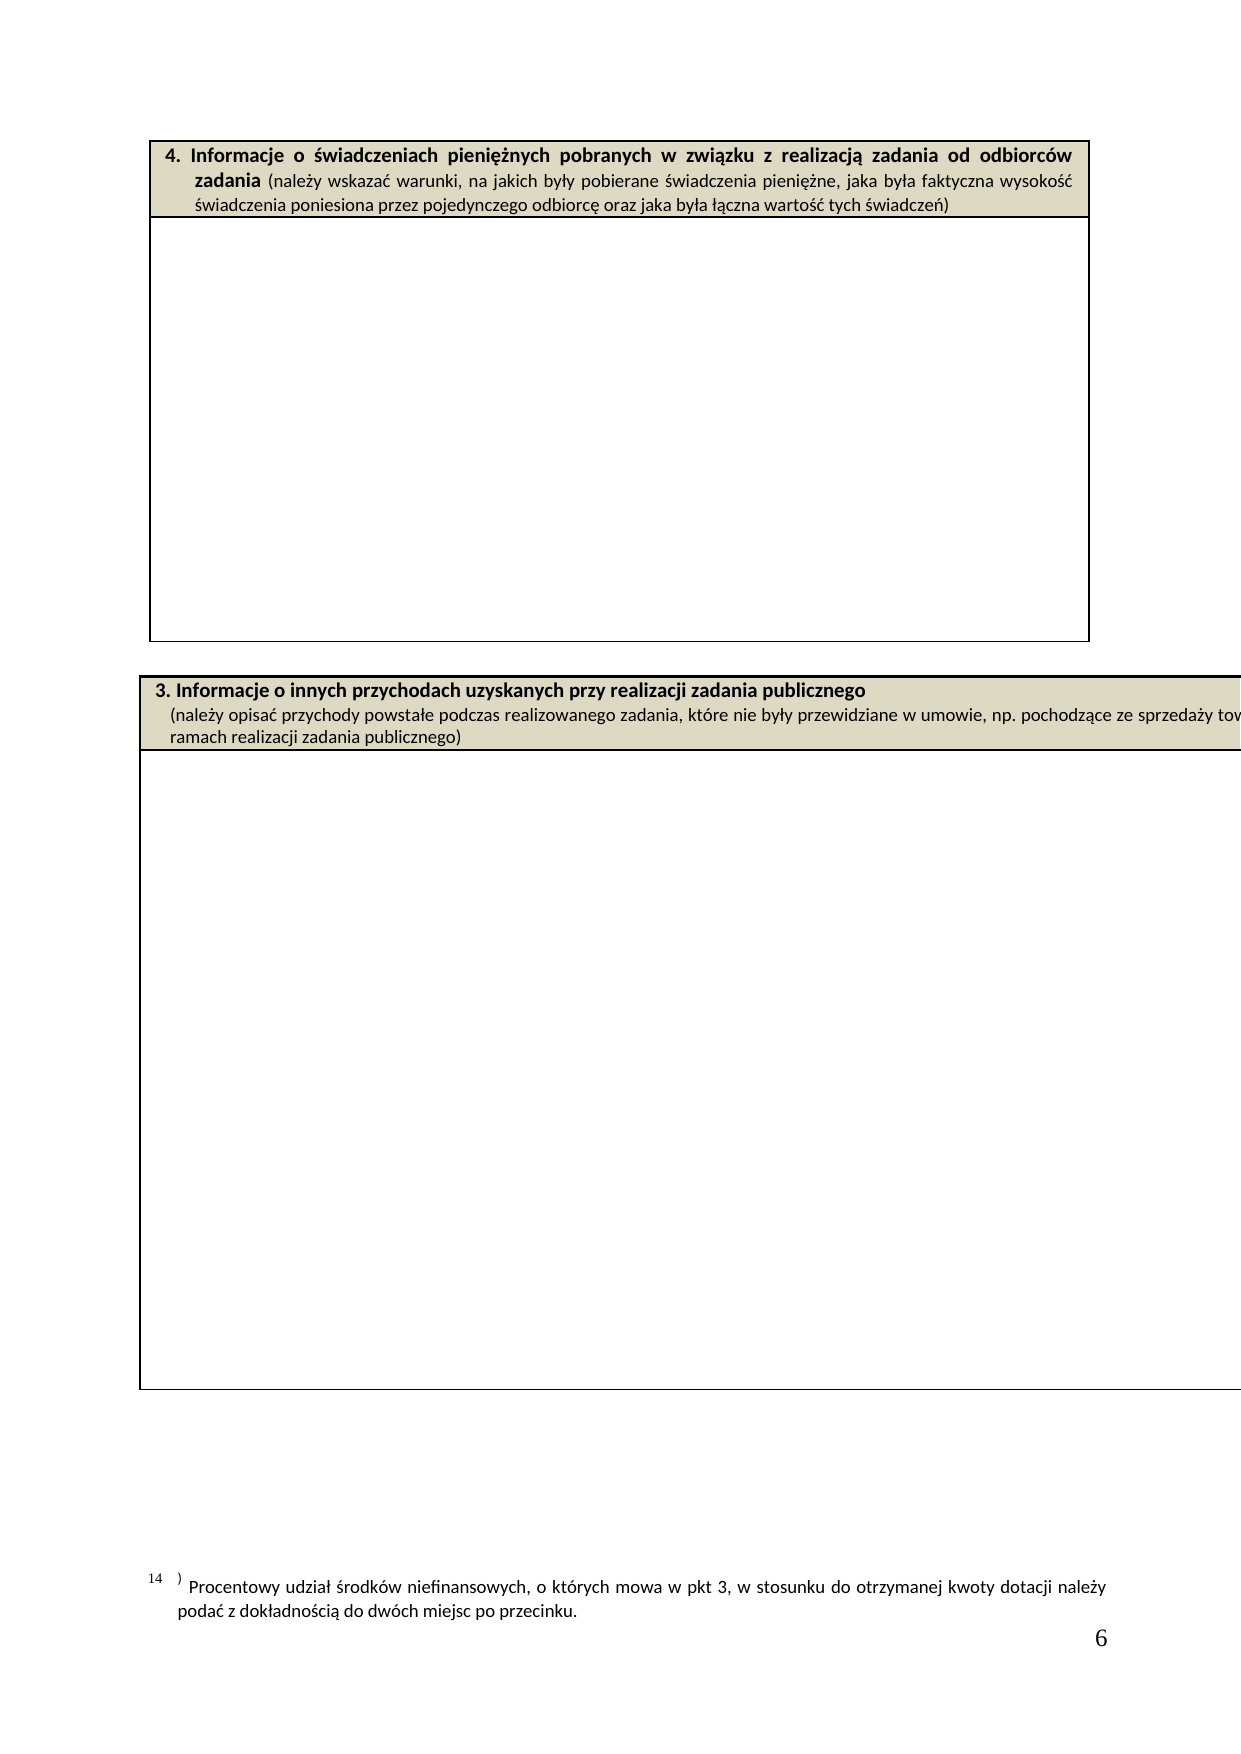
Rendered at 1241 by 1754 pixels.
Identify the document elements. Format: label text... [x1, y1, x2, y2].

table_header 4. Informacje o świadczeniach pieniężnych pobranych w związku z realizacją zadania od odbiorców zadania (należy wskazać warunki, na jakich były pobierane świadczenia pieniężne, jaka była faktyczna wysokość świadczenia poniesiona przez pojedynczego odbiorcę oraz jaka była łączna wartość tych świadczeń) [151, 142, 1088, 216]
table_cell [151, 218, 1088, 641]
